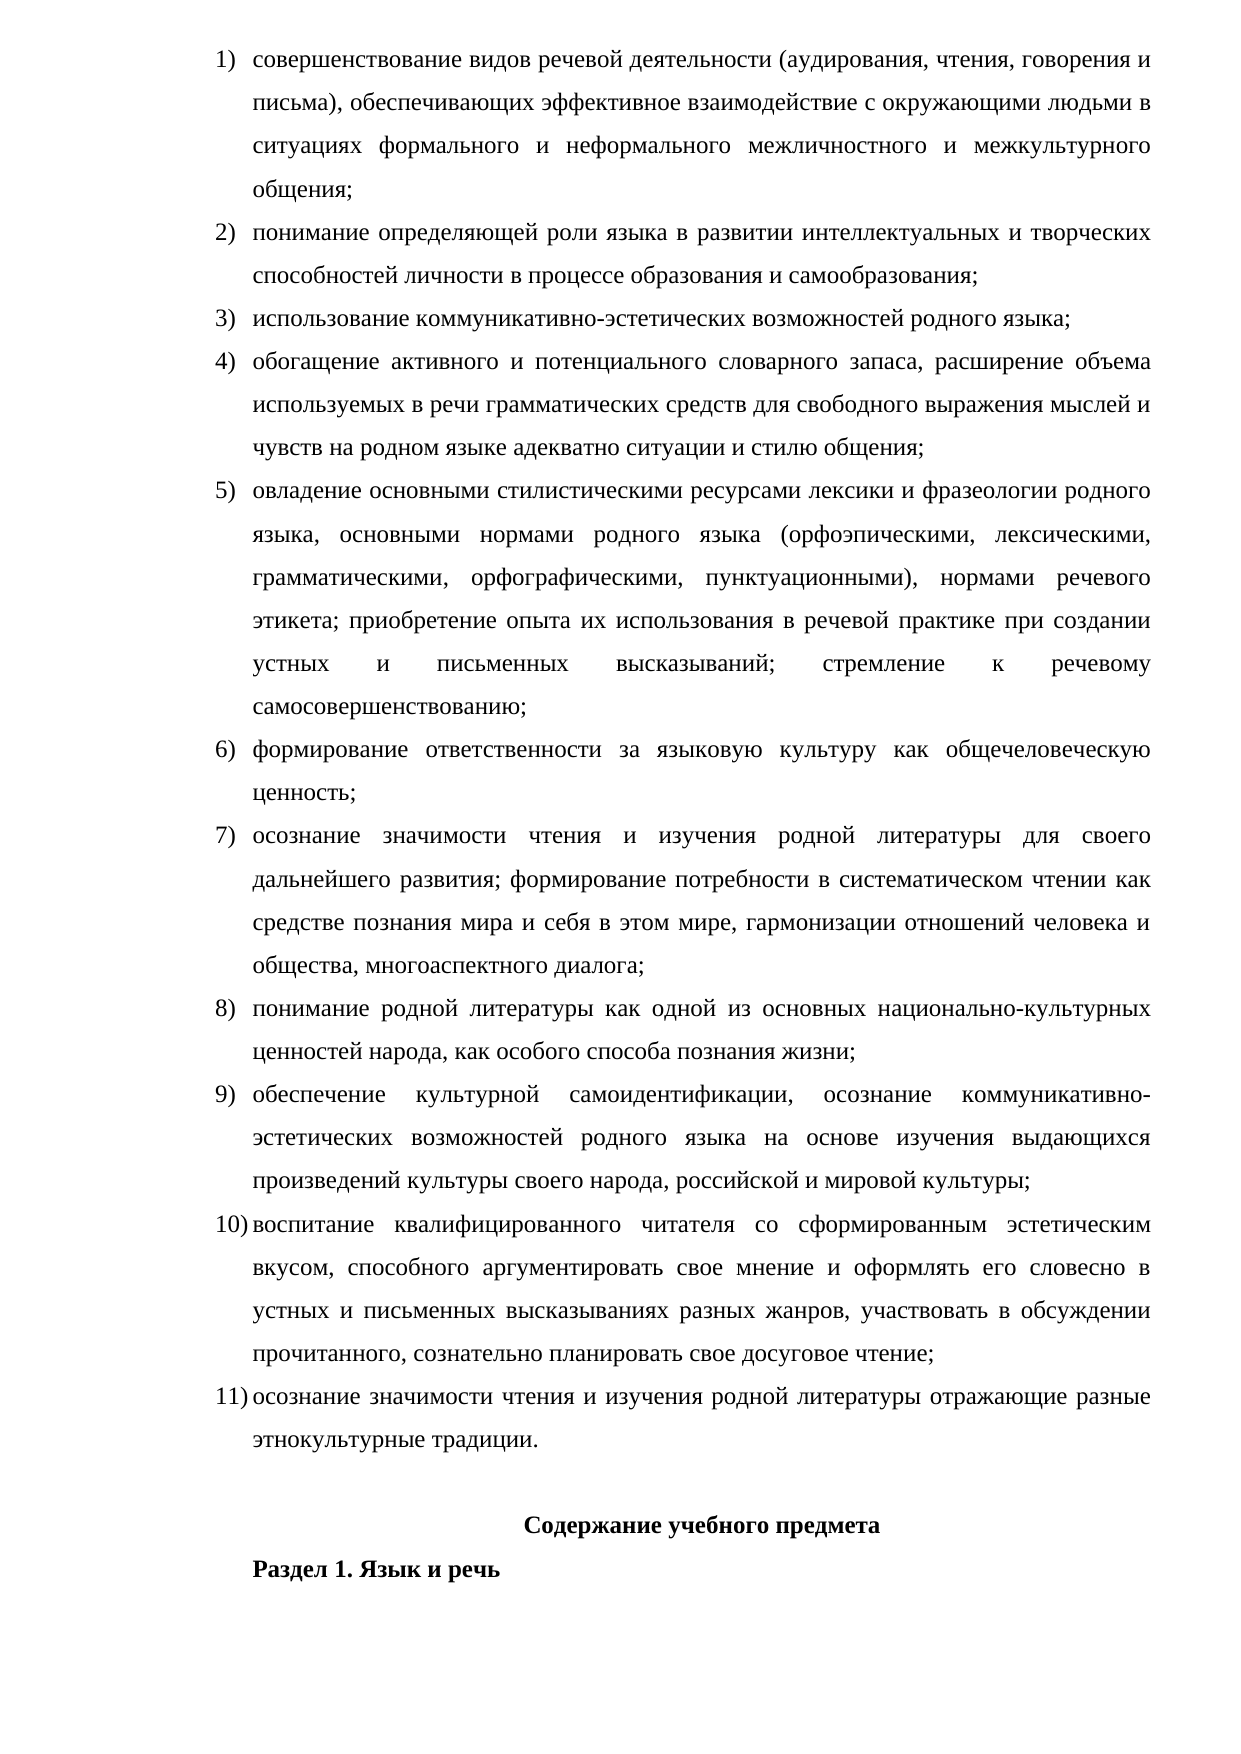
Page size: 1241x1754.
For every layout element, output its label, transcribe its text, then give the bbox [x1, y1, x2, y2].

list осознание значимости чтения и изучения родной литературы для своего дальнейшего развития; формирование потребности в систематическом чтении как средстве познания мира и себя в этом мире, гармонизации отношений человека и общества, многоаспектного диалога; [215, 821, 1152, 979]
list воспитание квалифицированного читателя со сформированным эстетическим вкусом, способного аргументировать свое мнение и оформлять его словесно в устных и письменных высказываниях разных жанров, участвовать в обсуждении прочитанного, сознательно планировать свое досуговое чтение; [215, 1209, 1152, 1367]
list формирование ответственности за языковую культуру как общечеловеческую ценность; [215, 734, 1152, 806]
list обогащение активного и потенциального словарного запаса, расширение объема используемых в речи грамматических средств для свободного выражения мыслей и чувств на родном языке адекватно ситуации и стилю общения; [215, 346, 1152, 461]
list обеспечение культурной самоидентификации, осознание коммуникативно-эстетических возможностей родного языка на основе изучения выдающихся произведений культуры своего народа, российской и мировой культуры; [215, 1079, 1152, 1194]
list осознание значимости чтения и изучения родной литературы отражающие разные этнокультурные традиции. [215, 1381, 1152, 1453]
list использование коммуникативно-эстетических возможностей родного языка; [215, 303, 1152, 332]
list совершенствование видов речевой деятельности (аудирования, чтения, говорения и письма), обеспечивающих эффективное взаимодействие с окружающими людьми в ситуациях формального и неформального межличностного и межкультурного общения; [215, 44, 1152, 202]
list понимание родной литературы как одной из основных национально-культурных ценностей народа, как особого способа познания жизни; [215, 993, 1152, 1065]
list понимание определяющей роли языка в развитии интеллектуальных и творческих способностей личности в процессе образования и самообразования; [215, 217, 1152, 289]
list овладение основными стилистическими ресурсами лексики и фразеологии родного языка, основными нормами родного языка (орфоэпическими, лексическими, грамматическими, орфографическими, пунктуационными), нормами речевого этикета; приобретение опыта их использования в речевой практике при создании устных и письменных высказываний; стремление к речевому самосовершенствованию; [215, 476, 1152, 720]
list Раздел 1. Язык и речь [252, 1554, 1152, 1582]
list Содержание учебного предмета [252, 1511, 1152, 1539]
